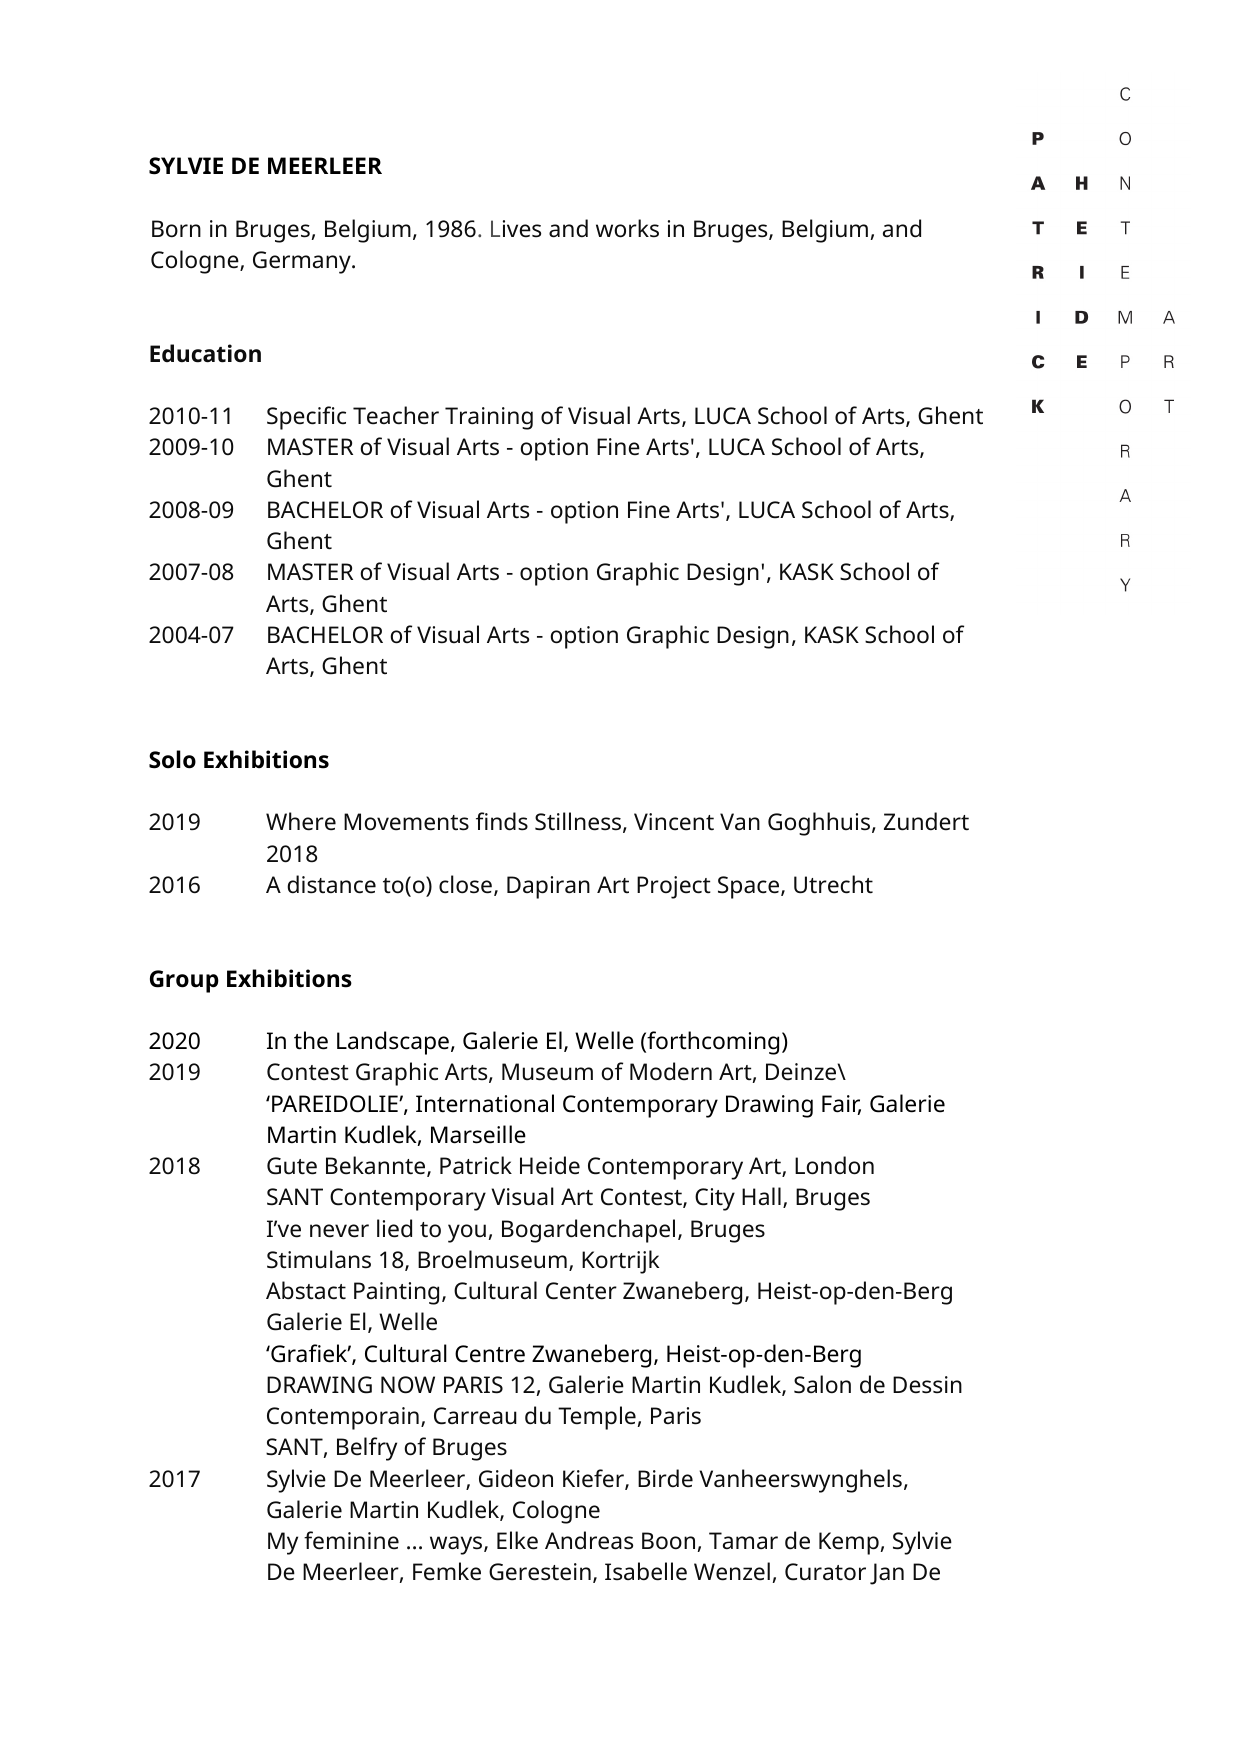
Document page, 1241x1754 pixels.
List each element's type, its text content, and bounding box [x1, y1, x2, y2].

text SANT Contemporary Visual Art Contest, City Hall, Bruges [148, 1181, 985, 1212]
text ‘Grafiek’, Cultural Centre Zwaneberg, Heist-op-den-Berg DRAWING NOW PARIS 12, Galerie Martin Kudlek, Salon de Dessin Contemporain, Carreau du Temple, Paris [265, 1337, 985, 1431]
text 2020 In the Landscape, Galerie El, Welle (forthcoming) [148, 1025, 985, 1056]
text Galerie El, Welle [148, 1306, 985, 1337]
text 2016 A distance to(o) close, Dapiran Art Project Space, Utrecht [148, 869, 985, 900]
text 2018 Gute Bekannte, Patrick Heide Contemporary Art, London [148, 1150, 985, 1181]
text 2019 Where Movements finds Stillness, Vincent Van Goghhuis, Zundert 2018 [148, 806, 985, 869]
text I’ve never lied to you, Bogardenchapel, Bruges [148, 1212, 985, 1244]
text Education [148, 337, 985, 369]
text 2008-09 BACHELOR of Visual Arts - option Fine Arts', LUCA School of Arts, Ghent [148, 494, 985, 556]
text Group Exhibitions [148, 962, 985, 994]
text 2019 Contest Graphic Arts, Museum of Modern Art, Deinze\ [148, 1056, 985, 1087]
text Solo Exhibitions [148, 744, 985, 775]
text SYLVIE DE MEERLEER [148, 150, 985, 181]
text 2004-07 BACHELOR of Visual Arts - option Graphic Design, KASK School of Arts, Ghent [148, 619, 985, 681]
text Abstact Painting, Cultural Center Zwaneberg, Heist-op-den-Berg [148, 1275, 985, 1306]
text SANT, Belfry of Bruges [188, 1431, 985, 1462]
text Born in Bruges, Belgium, 1986. Lives and works in Bruges, Belgium, and Cologne, Germany. [150, 212, 985, 275]
text ‘PAREIDOLIE’, International Contemporary Drawing Fair, Galerie Martin Kudlek, Marseille [266, 1087, 985, 1150]
text 2009-10 MASTER of Visual Arts - option Fine Arts', LUCA School of Arts, Ghent [148, 431, 985, 494]
text Stimulans 18, Broelmuseum, Kortrijk [148, 1244, 985, 1275]
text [148, 1462, 985, 1587]
text 2007-08 MASTER of Visual Arts - option Graphic Design', KASK School of Arts, Ghent [148, 556, 985, 619]
picture [1015, 72, 1191, 615]
text 2010-11 Specific Teacher Training of Visual Arts, LUCA School of Arts, Ghent [148, 400, 985, 431]
